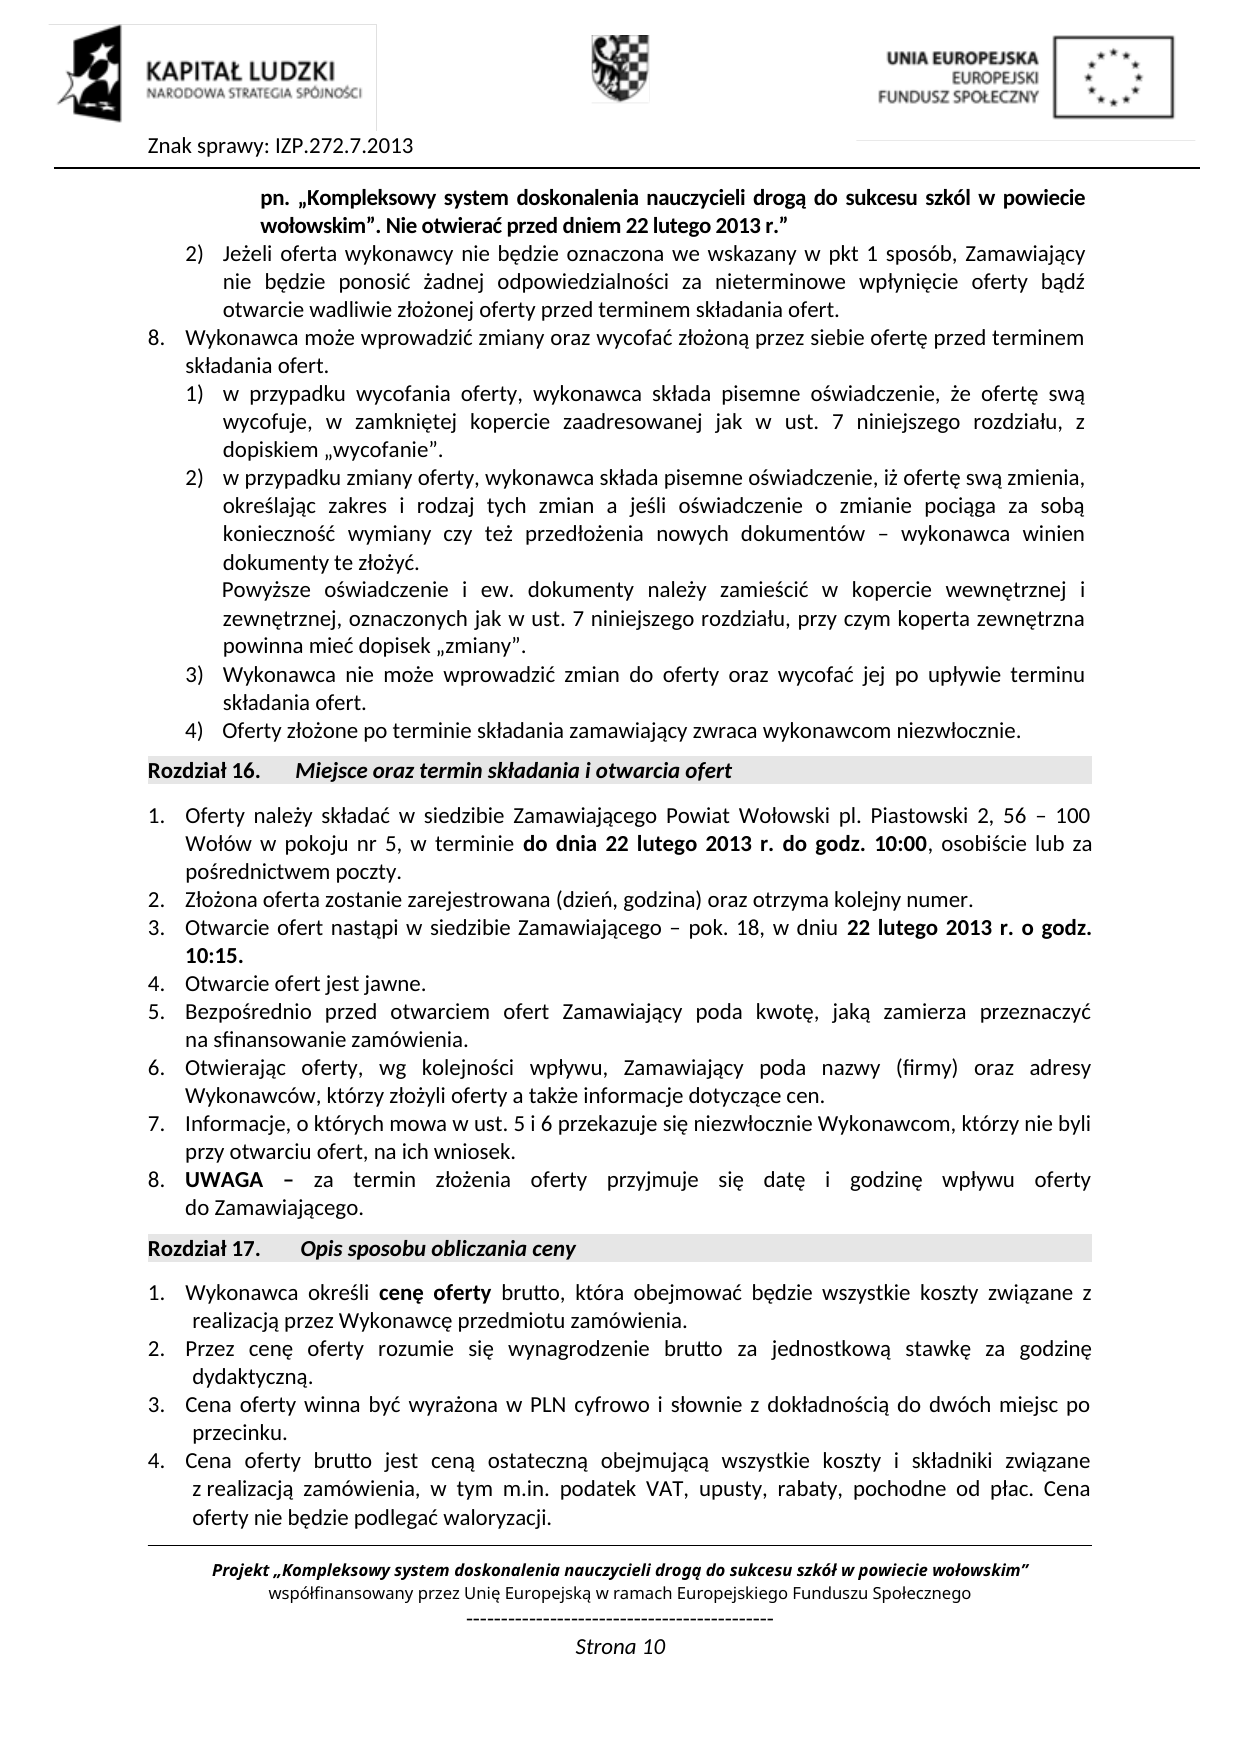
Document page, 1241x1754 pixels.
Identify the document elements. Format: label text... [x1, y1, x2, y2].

list Cena oferty brutto jest ceną ostateczną obejmującą wszystkie koszty i składniki związane z realizacją zamówienia, w tym m.in. podatek VAT, upusty, rabaty, pochodne od płac. Cena oferty nie będzie podlegać waloryzacji. [148, 1447, 1092, 1531]
list Bezpośrednio przed otwarciem ofert Zamawiający poda kwotę, jaką zamierza przeznaczyć na sfinansowanie zamówienia. [148, 997, 1092, 1053]
list Wykonawca może wprowadzić zmiany oraz wycofać złożoną przez siebie ofertę przed terminem składania ofert. [148, 323, 1087, 379]
list Złożona oferta zostanie zarejestrowana (dzień, godzina) oraz otrzyma kolejny numer. [148, 885, 1092, 913]
list Otwarcie ofert nastąpi w siedzibie Zamawiającego – pok. 18, w dniu 22 lutego 2013 r. o godz. 10:15. [148, 913, 1092, 969]
subtitle Opis sposobu obliczania ceny [148, 1234, 1092, 1262]
list Oferty złożone po terminie składania zamawiający zwraca wykonawcom niezwłocznie. [185, 716, 1087, 744]
picture [590, 35, 650, 105]
text Powyższe oświadczenie i ew. dokumenty należy zamieścić w kopercie wewnętrznej i zewnętrznej, oznaczonych jak w ust. 7 niniejszego rozdziału, przy czym koperta zewnętrzna powinna mieć dopisek „zmiany”. [222, 576, 1087, 660]
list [223, 183, 1087, 239]
list Wykonawca określi cenę oferty brutto, która obejmować będzie wszystkie koszty związane z realizacją przez Wykonawcę przedmiotu zamówienia. [148, 1278, 1092, 1334]
list Przez cenę oferty rozumie się wynagrodzenie brutto za jednostkową stawkę za godzinę dydaktyczną. [148, 1334, 1092, 1391]
picture [854, 14, 1196, 138]
list w przypadku zmiany oferty, wykonawca składa pisemne oświadczenie, iż ofertę swą zmienia, określając zakres i rodzaj tych zmian a jeśli oświadczenie o zmianie pociąga za sobą konieczność wymiany czy też przedłożenia nowych dokumentów – wykonawca winien dokumenty te złożyć. [185, 463, 1087, 576]
list Informacje, o których mowa w ust. 5 i 6 przekazuje się niezwłocznie Wykonawcom, którzy nie byli przy otwarciu ofert, na ich wniosek. [148, 1109, 1092, 1165]
list Cena oferty winna być wyrażona w PLN cyfrowo i słownie z dokładnością do dwóch miejsc po przecinku. [148, 1391, 1092, 1447]
list w przypadku wycofania oferty, wykonawca składa pisemne oświadczenie, że ofertę swą wycofuje, w zamkniętej kopercie zaadresowanej jak w ust. 7 niniejszego rozdziału, z dopiskiem „wycofanie”. [185, 379, 1087, 463]
subtitle Miejsce oraz termin składania i otwarcia ofert [148, 756, 1092, 784]
list UWAGA – za termin złożenia oferty przyjmuje się datę i godzinę wpływu oferty do Zamawiającego. [148, 1165, 1092, 1221]
list Otwarcie ofert jest jawne. [148, 969, 1092, 997]
list Wykonawca nie może wprowadzić zmian do oferty oraz wycofać jej po upływie terminu składania ofert. [185, 660, 1087, 716]
picture [47, 23, 379, 131]
list Oferty należy składać w siedzibie Zamawiającego Powiat Wołowski pl. Piastowski 2, 56 – 100 Wołów w pokoju nr 5, w terminie do dnia 22 lutego 2013 r. do godz. 10:00, osobiście lub za pośrednictwem poczty. [148, 801, 1092, 885]
list Otwierając oferty, wg kolejności wpływu, Zamawiający poda nazwy (firmy) oraz adresy Wykonawców, którzy złożyli oferty a także informacje dotyczące cen. [148, 1053, 1092, 1109]
list Jeżeli oferta wykonawcy nie będzie oznaczona we wskazany w pkt 1 sposób, Zamawiający nie będzie ponosić żadnej odpowiedzialności za nieterminowe wpłynięcie oferty bądź otwarcie wadliwie złożonej oferty przed terminem składania ofert. [185, 239, 1087, 323]
